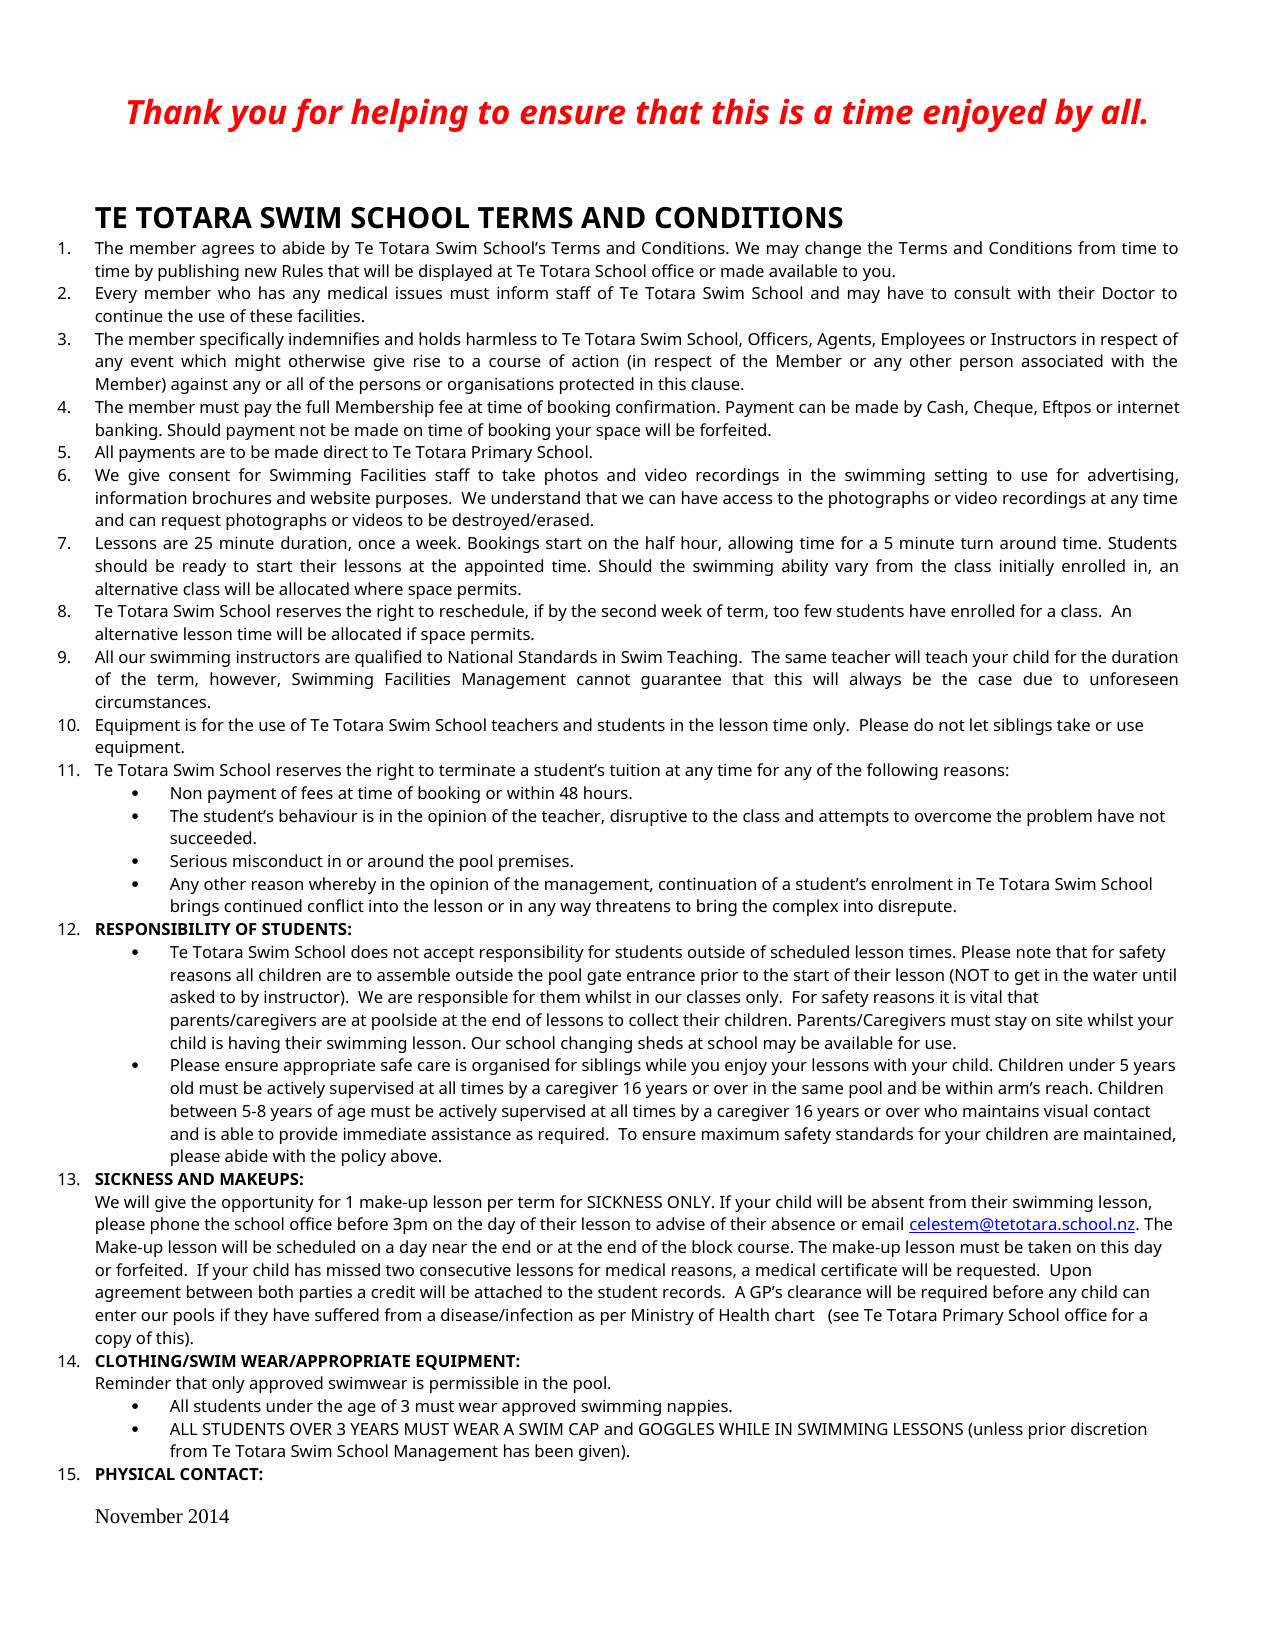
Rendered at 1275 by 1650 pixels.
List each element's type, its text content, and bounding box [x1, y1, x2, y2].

list Please ensure appropriate safe care is organised for siblings while you enjoy your lessons with your child. Children under 5 years old must be actively supervised at all times by a caregiver 16 years or over in the same pool and be within arm’s reach. Children between 5-8 years of age must be actively supervised at all times by a caregiver 16 years or over who maintains visual contact and is able to provide immediate assistance as required. To ensure maximum safety standards for your children are maintained, please abide with the policy above. [132, 1054, 1181, 1168]
list Te Totara Swim School reserves the right to terminate a student’s tuition at any time for any of the following reasons: [57, 759, 1181, 782]
list All students under the age of 3 must wear approved swimming nappies. [132, 1395, 1181, 1417]
list SICKNESS AND MAKEUPS: [57, 1168, 1181, 1190]
list RESPONSIBILITY OF STUDENTS: [57, 918, 1181, 941]
text TE TOTARA SWIM SCHOOL TERMS AND CONDITIONS [94, 197, 1181, 237]
list The student’s behaviour is in the opinion of the teacher, disruptive to the class and attempts to overcome the problem have not succeeded. [132, 804, 1181, 850]
list CLOTHING/SWIM WEAR/APPROPRIATE EQUIPMENT: [57, 1349, 1181, 1372]
list Non payment of fees at time of booking or within 48 hours. [132, 782, 1181, 804]
list ALL STUDENTS OVER 3 YEARS MUST WEAR A SWIM CAP and GOGGLES WHILE IN SWIMMING LESSONS (unless prior discretion from Te Totara Swim School Management has been given). [132, 1417, 1181, 1463]
list The member specifically indemnifies and holds harmless to Te Totara Swim School, Officers, Agents, Employees or Instructors in respect of any event which might otherwise give rise to a course of action (in respect of the Member or any other person associated with the Member) against any or all of the persons or organisations protected in this clause. [57, 327, 1181, 396]
list Every member who has any medical issues must inform staff of Te Totara Swim School and may have to consult with their Doctor to continue the use of these facilities. [57, 282, 1181, 327]
list PHYSICAL CONTACT: [57, 1463, 1181, 1486]
list Lessons are 25 minute duration, once a week. Bookings start on the half hour, allowing time for a 5 minute turn around time. Students should be ready to start their lessons at the appointed time. Should the swimming ability vary from the class initially enrolled in, an alternative class will be allocated where space permits. [57, 532, 1181, 600]
list Te Totara Swim School reserves the right to reschedule, if by the second week of term, too few students have enrolled for a class. An alternative lesson time will be allocated if space permits. [57, 600, 1181, 645]
text We will give the opportunity for 1 make-up lesson per term for SICKNESS ONLY. If your child will be absent from their swimming lesson, please phone the school office before 3pm on the day of their lesson to advise of their absence or email celestem@tetotara.school.nz. The Make-up lesson will be scheduled on a day near the end or at the end of the block course. The make-up lesson must be taken on this day or forfeited. If your child has missed two consecutive lessons for medical reasons, a medical certificate will be requested. Upon agreement between both parties a credit will be attached to the student records. A GP’s clearance will be required before any child can enter our pools if they have suffered from a disease/infection as per Ministry of Health chart (see Te Totara Primary School office for a copy of this). [94, 1190, 1181, 1349]
subtitle Thank you for helping to ensure that this is a time enjoyed by all. [94, 89, 1181, 134]
text Reminder that only approved swimwear is permissible in the pool. [94, 1372, 1181, 1395]
list The member must pay the full Membership fee at time of booking confirmation. Payment can be made by Cash, Cheque, Eftpos or internet banking. Should payment not be made on time of booking your space will be forfeited. [57, 396, 1181, 441]
list The member agrees to abide by Te Totara Swim School’s Terms and Conditions. We may change the Terms and Conditions from time to time by publishing new Rules that will be displayed at Te Totara School office or made available to you. [57, 237, 1181, 282]
list Equipment is for the use of Te Totara Swim School teachers and students in the lesson time only. Please do not let siblings take or use equipment. [57, 713, 1181, 759]
list All our swimming instructors are qualified to National Standards in Swim Teaching. The same teacher will teach your child for the duration of the term, however, Swimming Facilities Management cannot guarantee that this will always be the case due to unforeseen circumstances. [57, 645, 1181, 713]
list We give consent for Swimming Facilities staff to take photos and video recordings in the swimming setting to use for advertising, information brochures and website purposes. We understand that we can have access to the photographs or video recordings at any time and can request photographs or videos to be destroyed/erased. [57, 464, 1181, 532]
list Serious misconduct in or around the pool premises. [132, 850, 1181, 872]
list Any other reason whereby in the opinion of the management, continuation of a student’s enrolment in Te Totara Swim School brings continued conflict into the lesson or in any way threatens to bring the complex into disrepute. [132, 872, 1181, 918]
list All payments are to be made direct to Te Totara Primary School. [57, 441, 1181, 464]
list Te Totara Swim School does not accept responsibility for students outside of scheduled lesson times. Please note that for safety reasons all children are to assemble outside the pool gate entrance prior to the start of their lesson (NOT to get in the water until asked to by instructor). We are responsible for them whilst in our classes only. For safety reasons it is vital that parents/caregivers are at poolside at the end of lessons to collect their children. Parents/Caregivers must stay on site whilst your child is having their swimming lesson. Our school changing sheds at school may be available for use. [132, 941, 1181, 1054]
